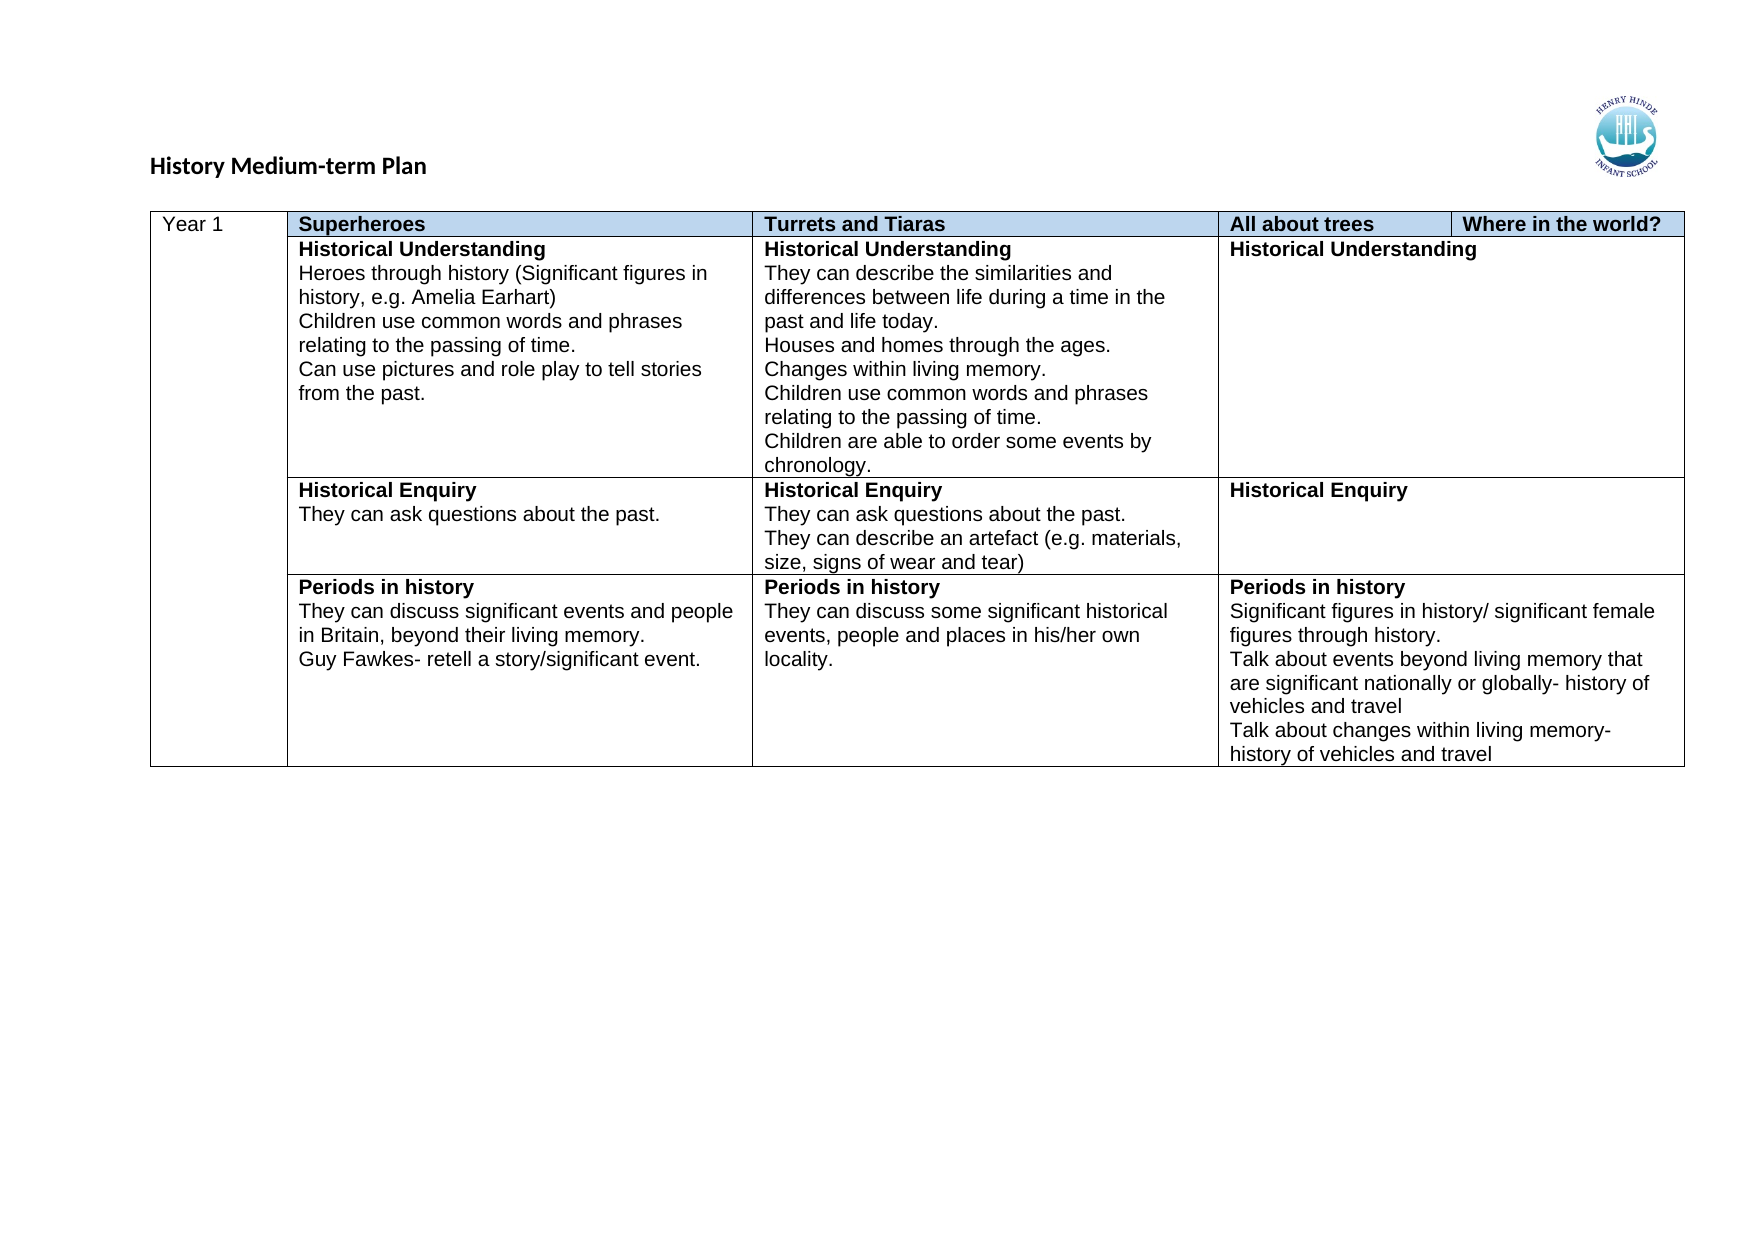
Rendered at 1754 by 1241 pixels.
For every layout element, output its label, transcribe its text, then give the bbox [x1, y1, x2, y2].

text History Medium-term Plan [150, 150, 1604, 181]
table_header Where in the world? [1452, 212, 1684, 236]
table_header All about trees [1219, 212, 1451, 236]
table_header Turrets and Tiaras [753, 212, 1218, 236]
table_cell Historical Enquiry They can ask questions about the past. [288, 478, 752, 573]
table_cell Periods in history Significant figures in history/ significant female figures through history. Talk about events beyond living memory that are significant nationally or globally- history of vehicles and travel Talk about changes within living memory- history of vehicles and travel [1219, 575, 1684, 766]
table_cell Historical Understanding They can describe the similarities and differences between life during a time in the past and life today. Houses and homes through the ages. Changes within living memory. Children use common words and phrases relating to the passing of time. Children are able to order some events by chronology. [753, 237, 1218, 477]
picture [1594, 96, 1658, 177]
table_header Superheroes [288, 212, 752, 236]
table_cell Historical Enquiry They can ask questions about the past. They can describe an artefact (e.g. materials, size, signs of wear and tear) [753, 478, 1218, 573]
table_cell Periods in history They can discuss some significant historical events, people and places in his/her own locality. [753, 575, 1218, 766]
table_header Year 1 [151, 212, 287, 766]
table_cell Periods in history They can discuss significant events and people in Britain, beyond their living memory. Guy Fawkes- retell a story/significant event. [288, 575, 752, 766]
table_cell Historical Understanding Heroes through history (Significant figures in history, e.g. Amelia Earhart) Children use common words and phrases relating to the passing of time. Can use pictures and role play to tell stories from the past. [288, 237, 752, 477]
table_cell Historical Understanding [1219, 237, 1684, 477]
table_cell Historical Enquiry [1219, 478, 1684, 573]
